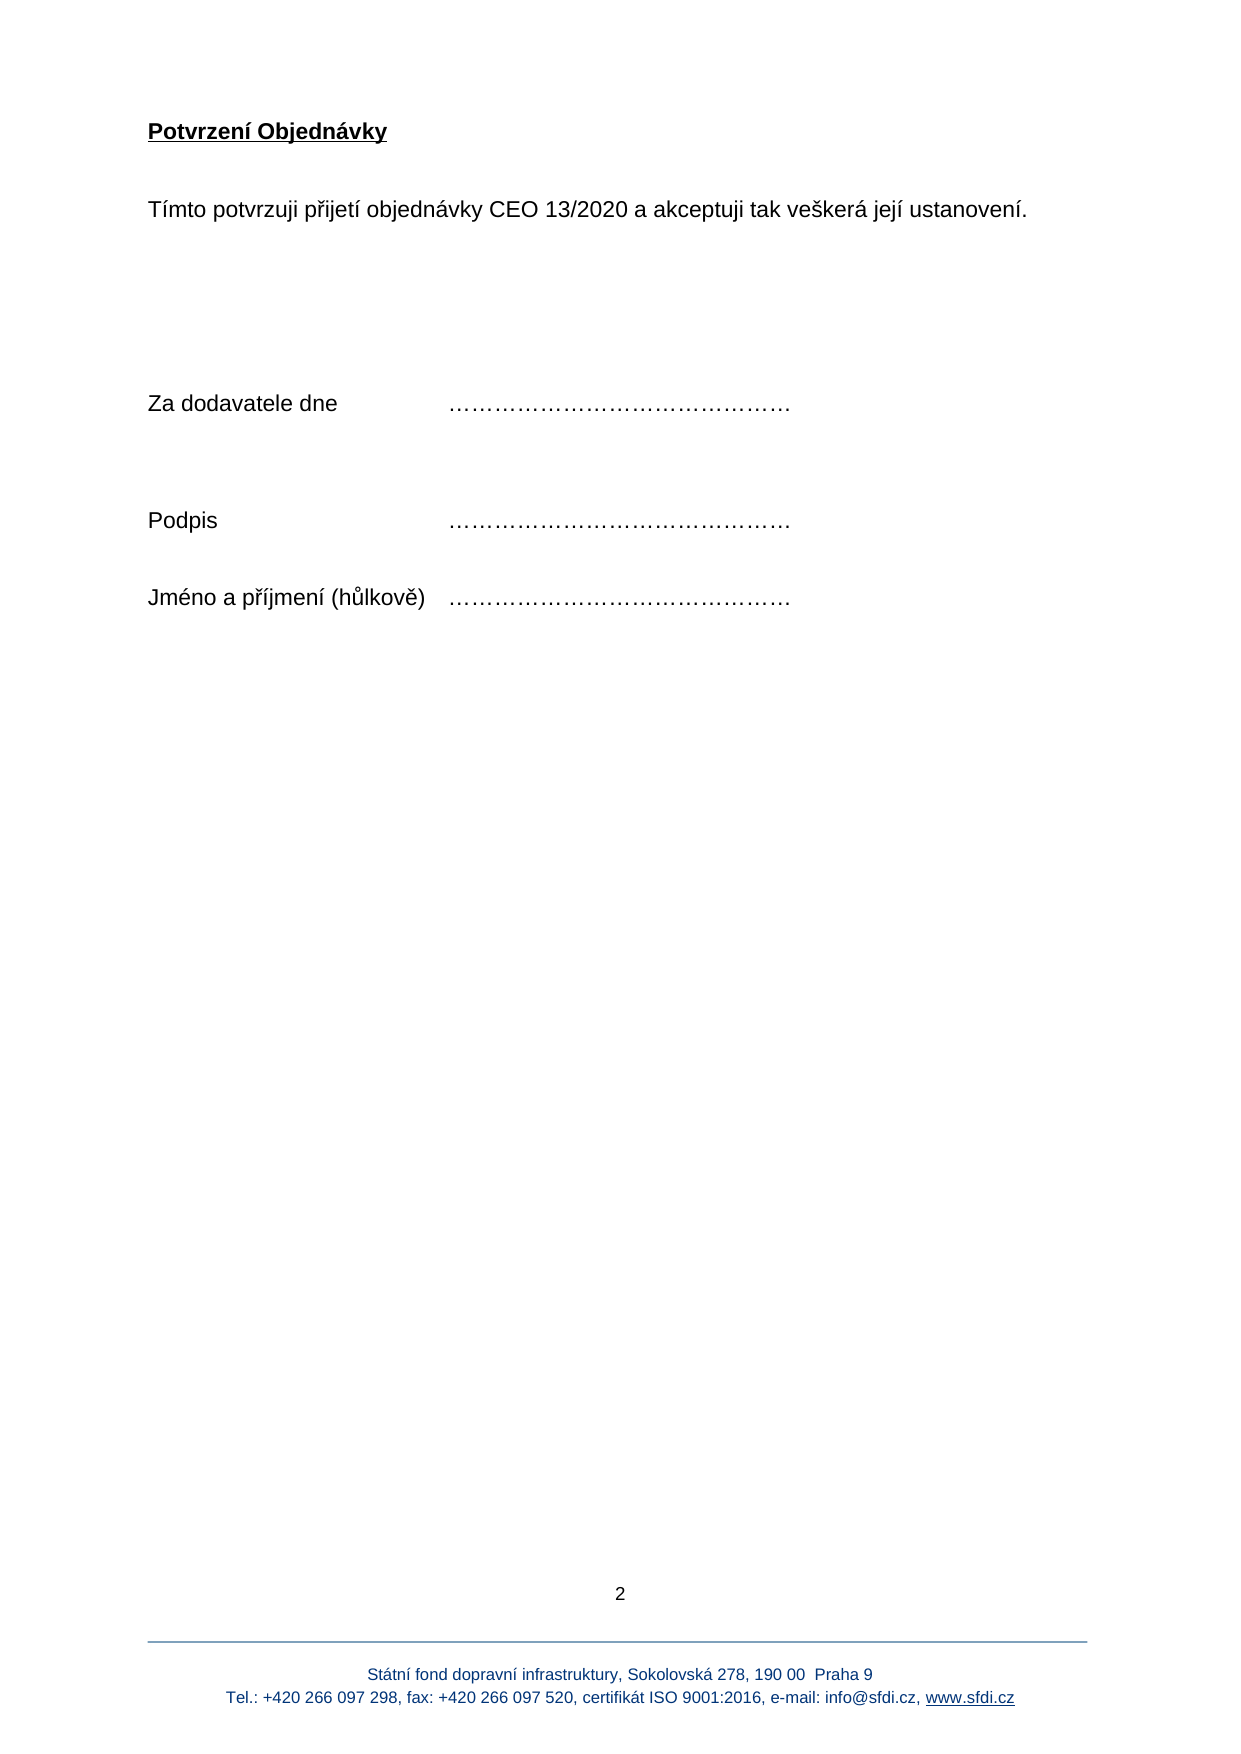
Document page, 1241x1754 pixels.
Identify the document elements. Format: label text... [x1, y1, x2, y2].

picture [147, 1618, 1088, 1735]
text Podpis ……………………………………… [148, 507, 1092, 533]
text Jméno a příjmení (hůlkově) ……………………………………… [148, 584, 1092, 611]
text Tímto potvrzuji přijetí objednávky CEO 13/2020 a akceptuji tak veškerá její ustanovení. [148, 196, 1092, 222]
text Potvrzení Objednávky [148, 118, 1092, 144]
text Za dodavatele dne ……………………………………… [148, 390, 1092, 416]
